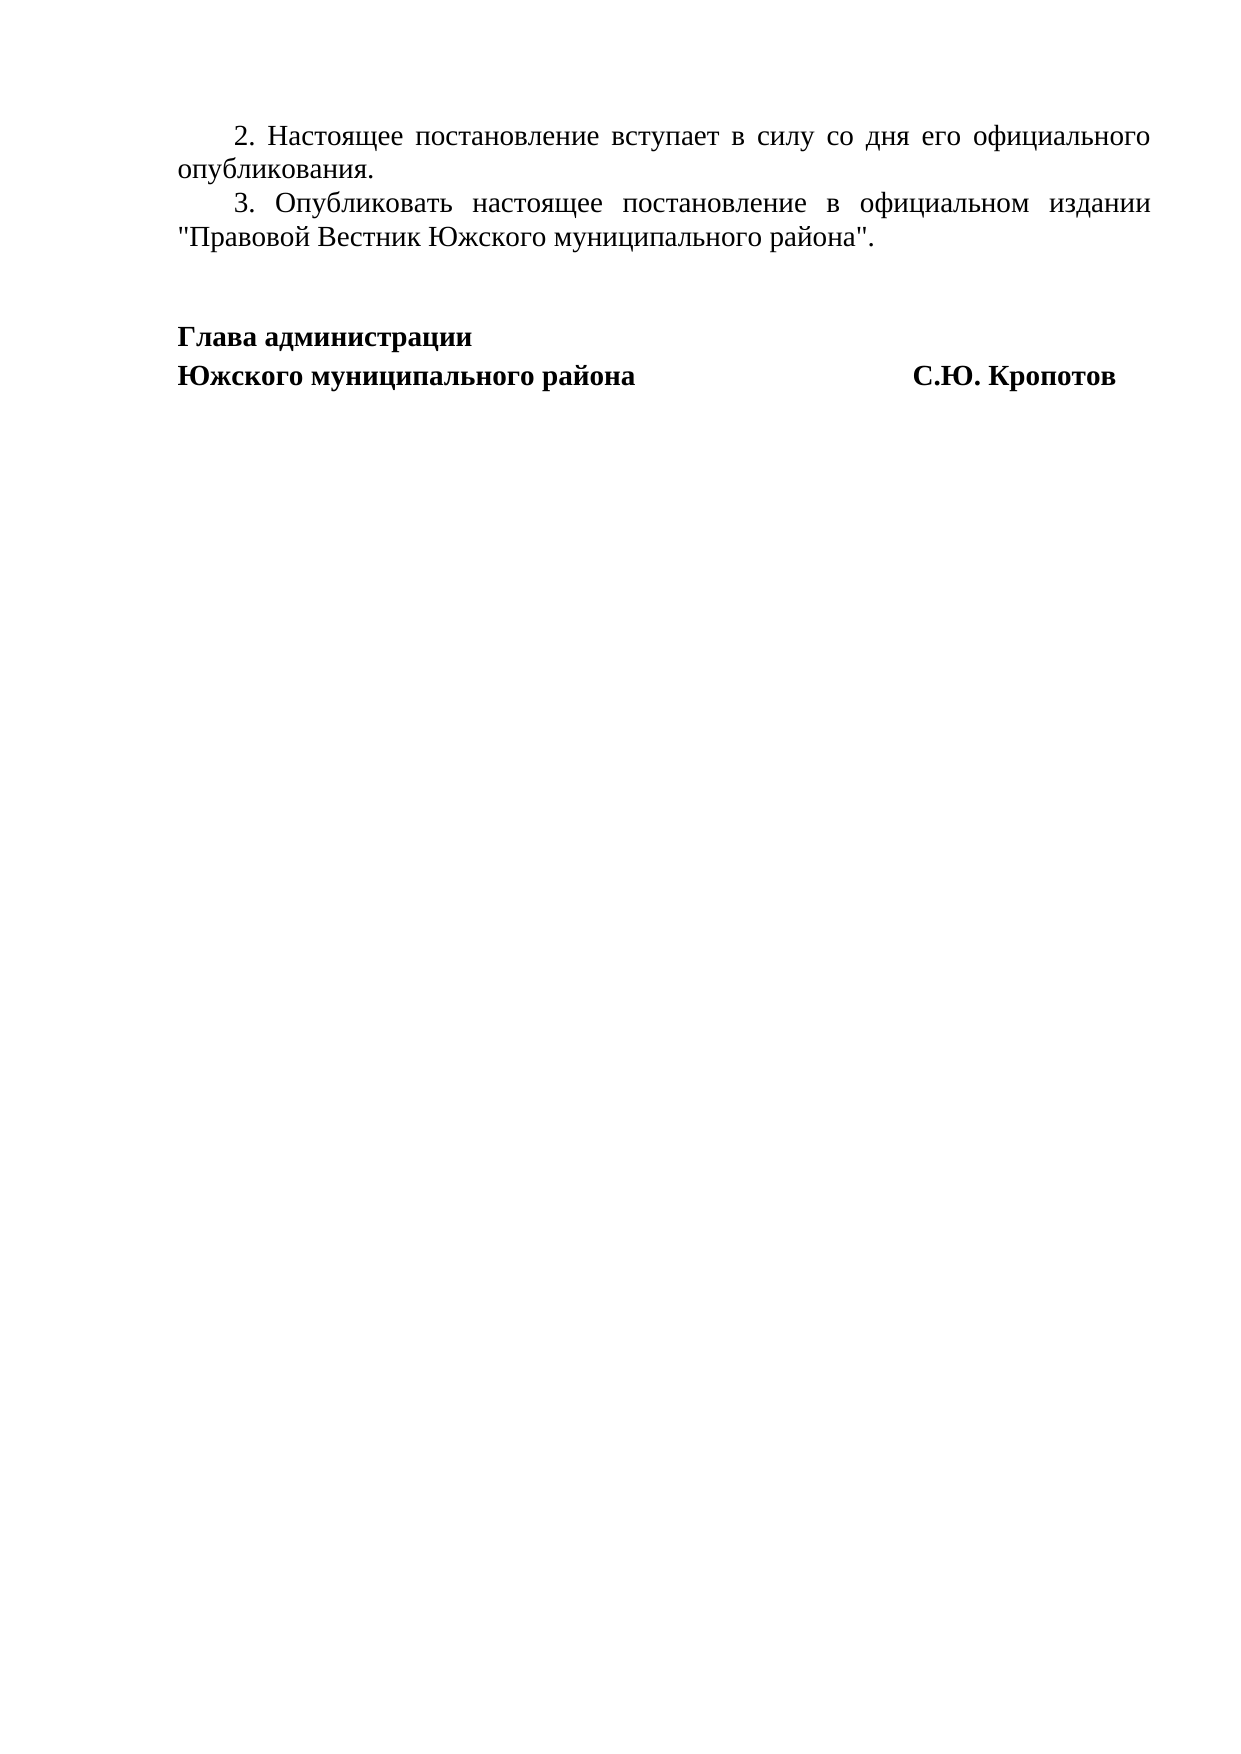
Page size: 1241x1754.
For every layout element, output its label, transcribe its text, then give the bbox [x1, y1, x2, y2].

text 2. Настоящее постановление вступает в силу со дня его официального опубликования. [177, 118, 1152, 185]
text Южского муниципального района С.Ю. Кропотов [177, 358, 1152, 391]
text 3. Опубликовать настоящее постановление в официальном издании "Правовой Вестник Южского муниципального района". [177, 185, 1152, 252]
text Глава администрации [177, 319, 1152, 353]
